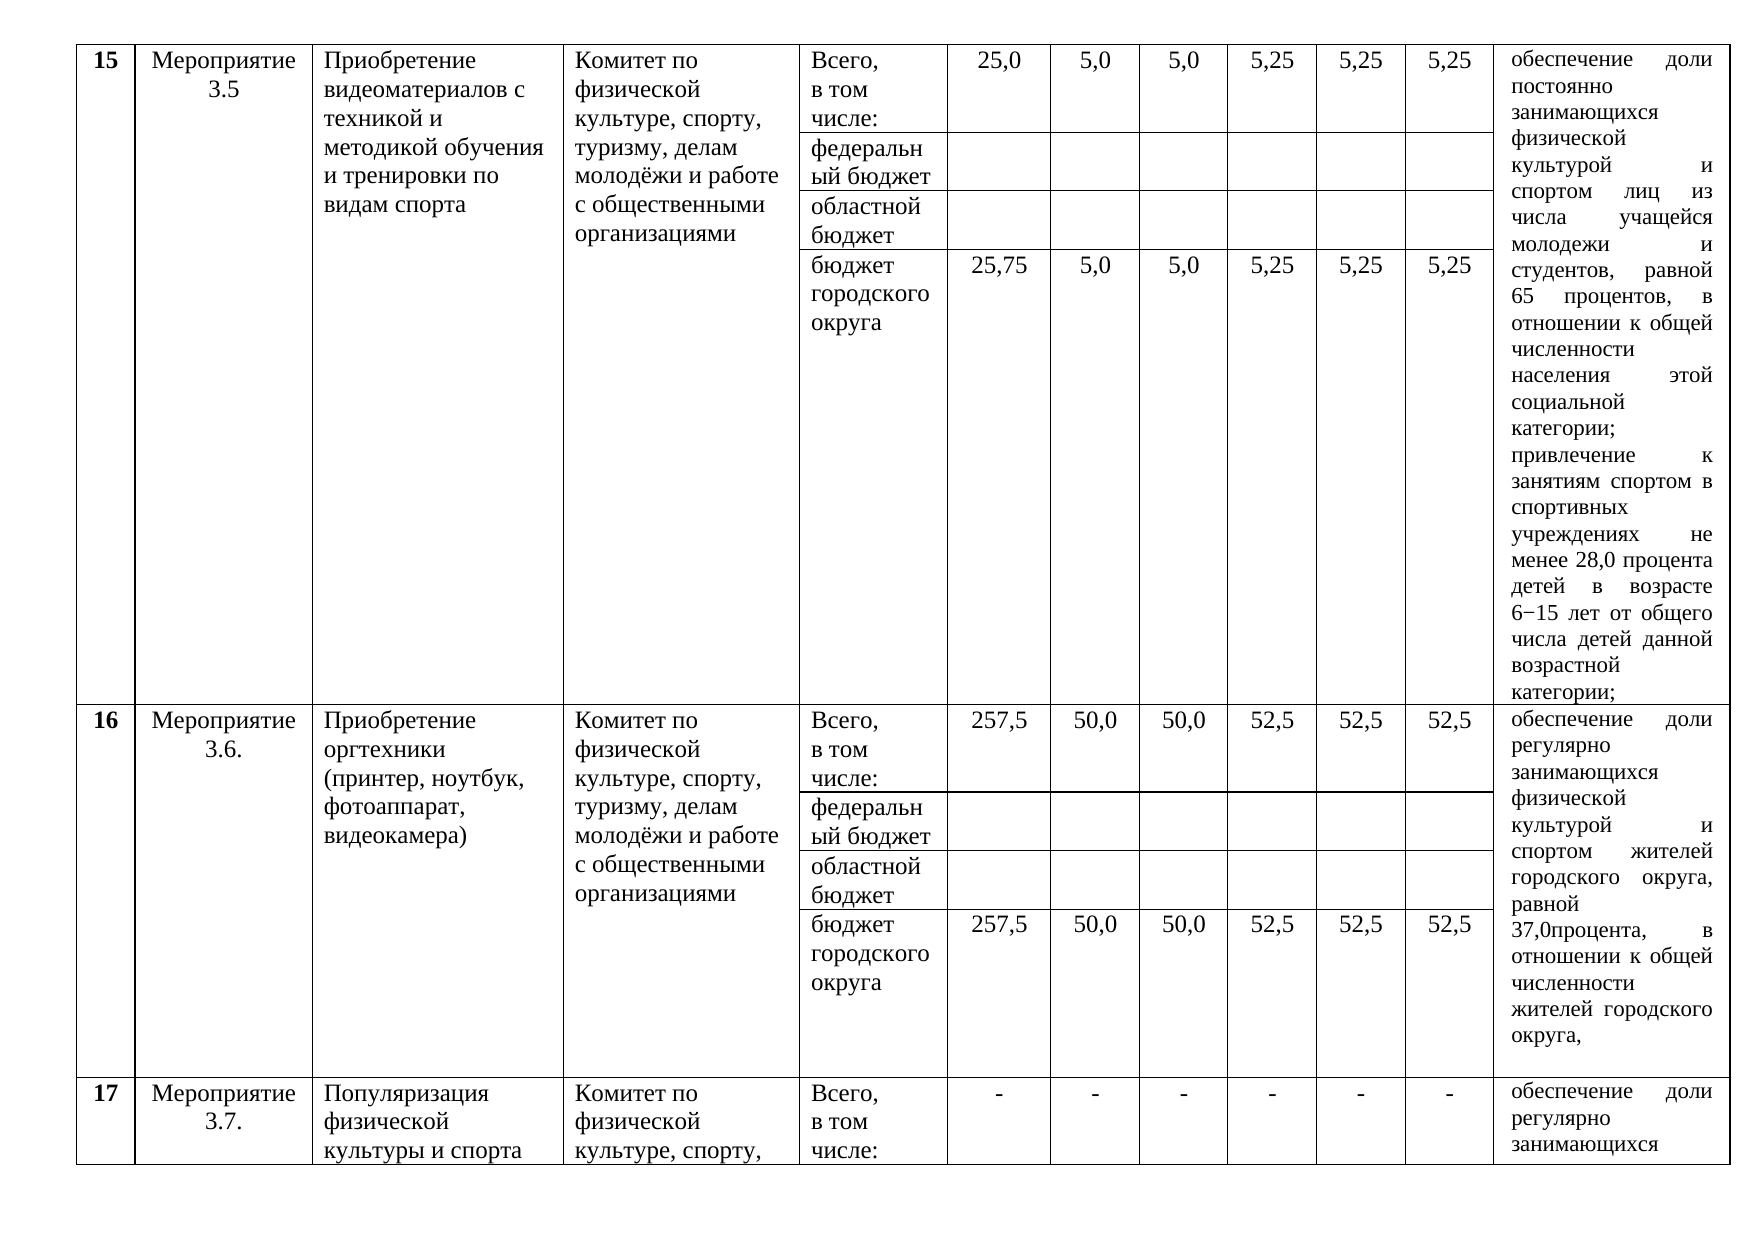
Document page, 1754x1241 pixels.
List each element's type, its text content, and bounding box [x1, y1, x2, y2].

table_cell [1140, 133, 1227, 190]
table_cell - [1228, 1078, 1316, 1164]
table_cell [1051, 191, 1139, 249]
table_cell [564, 1078, 799, 1164]
table_cell 52,5 [1317, 705, 1405, 791]
table_cell 257,5 [948, 910, 1050, 1077]
table_cell Всего, в том числе: [800, 45, 947, 132]
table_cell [564, 45, 799, 704]
table_cell [1051, 133, 1139, 190]
table_cell Всего, в том числе: [800, 1078, 947, 1164]
table_cell бюджет городского округа [800, 250, 947, 704]
table_cell 15 [77, 45, 134, 704]
table_cell [1228, 793, 1316, 850]
table_cell 5,25 [1228, 45, 1316, 132]
table_cell 25,75 [948, 250, 1050, 704]
table_cell 52,5 [1317, 910, 1405, 1077]
table_cell 50,0 [1051, 705, 1139, 791]
table_cell 50,0 [1140, 910, 1227, 1077]
table_cell 52,5 [1406, 910, 1493, 1077]
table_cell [313, 1078, 563, 1164]
table_cell [948, 793, 1050, 850]
table_cell Мероприятие 3.6. [136, 705, 312, 1077]
table_cell [1317, 191, 1405, 249]
table_cell Приобретение оргтехники (принтер, ноутбук, фотоаппарат, видеокамера) [313, 705, 563, 1077]
table_cell Всего, в том числе: [800, 705, 947, 791]
table_cell [1317, 793, 1405, 850]
table_cell 52,5 [1228, 910, 1316, 1077]
table_cell [1140, 793, 1227, 850]
table_cell - [948, 1078, 1050, 1164]
table_cell 5,25 [1406, 45, 1493, 132]
table_cell [1317, 851, 1405, 908]
table_cell 5,25 [1228, 250, 1316, 704]
table_cell 5,0 [1051, 250, 1139, 704]
table_cell Мероприятие 3.7. [136, 1078, 312, 1164]
table_cell - [1051, 1078, 1139, 1164]
table_cell [1406, 133, 1493, 190]
table_cell [1140, 851, 1227, 908]
table_cell 50,0 [1051, 910, 1139, 1077]
table_cell [1317, 133, 1405, 190]
table_cell обеспечение доли постоянно занимающихся физической культурой и спортом лиц из числа учащейся молодежи и студентов, равной 65 процентов, в отношении к общей численности населения этой социальной категории; привлечение к занятиям спортом в спортивных учреждениях не менее 28,0 процента детей в возрасте 6−15 лет от общего числа детей данной возрастной категории; [1494, 45, 1729, 704]
table_cell 5,0 [1140, 250, 1227, 704]
table_cell [1051, 851, 1139, 908]
table_cell [948, 191, 1050, 249]
table_cell [1406, 191, 1493, 249]
table_cell [1051, 793, 1139, 850]
table_cell 25,0 [948, 45, 1050, 132]
table_cell - [1406, 1078, 1493, 1164]
table_cell 5,0 [1140, 45, 1227, 132]
table_cell Комитет по физической культуре, спорту, туризму, делам молодёжи и работе с общественными организациями [564, 705, 799, 1077]
table_cell [1228, 191, 1316, 249]
table_cell 257,5 [948, 705, 1050, 791]
table_cell 52,5 [1228, 705, 1316, 791]
table_cell Приобретение видеоматериалов с техникой и методикой обучения и тренировки по видам спорта [313, 45, 563, 704]
table_cell 17 [77, 1078, 134, 1164]
table_cell 16 [77, 705, 134, 1077]
table_cell [948, 851, 1050, 908]
table_cell областной бюджет [800, 851, 947, 908]
table_cell Мероприятие 3.5 [136, 45, 312, 704]
table_cell бюджет городского округа [800, 910, 947, 1077]
table_cell [948, 133, 1050, 190]
table_cell 5,25 [1317, 45, 1405, 132]
table_cell [1406, 851, 1493, 908]
table_cell 5,25 [1317, 250, 1405, 704]
table_cell 5,25 [1406, 250, 1493, 704]
table_cell 50,0 [1140, 705, 1227, 791]
table_cell [1228, 851, 1316, 908]
table_cell 52,5 [1406, 705, 1493, 791]
table_cell областной бюджет [800, 191, 947, 249]
table_cell федеральный бюджет [800, 133, 947, 190]
table_cell - [1317, 1078, 1405, 1164]
table_cell 5,0 [1051, 45, 1139, 132]
table_cell [1140, 191, 1227, 249]
table_cell [1228, 133, 1316, 190]
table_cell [1494, 1078, 1729, 1164]
table_cell [1406, 793, 1493, 850]
table_cell - [1140, 1078, 1227, 1164]
table_cell федеральный бюджет [800, 793, 947, 850]
